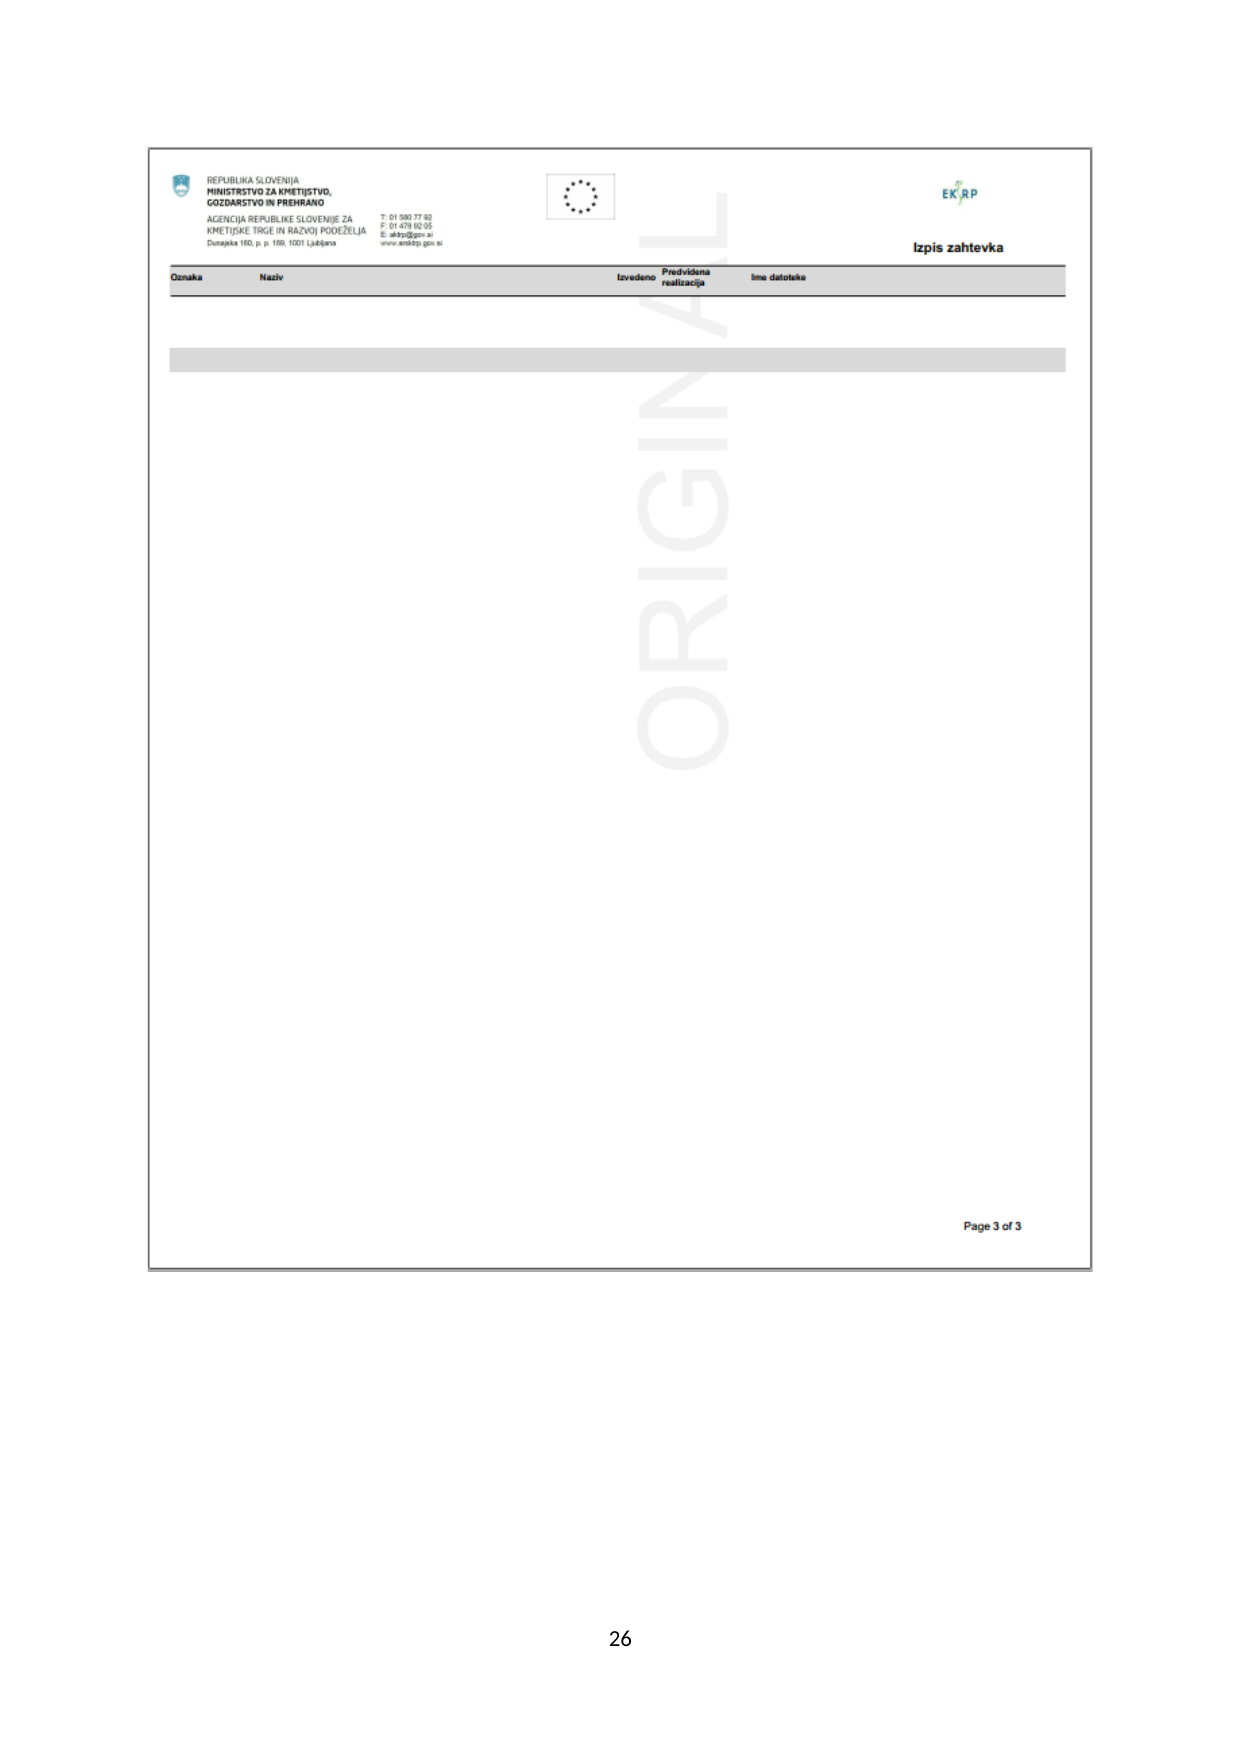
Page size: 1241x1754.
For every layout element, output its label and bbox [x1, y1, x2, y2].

picture [147, 147, 1093, 1272]
